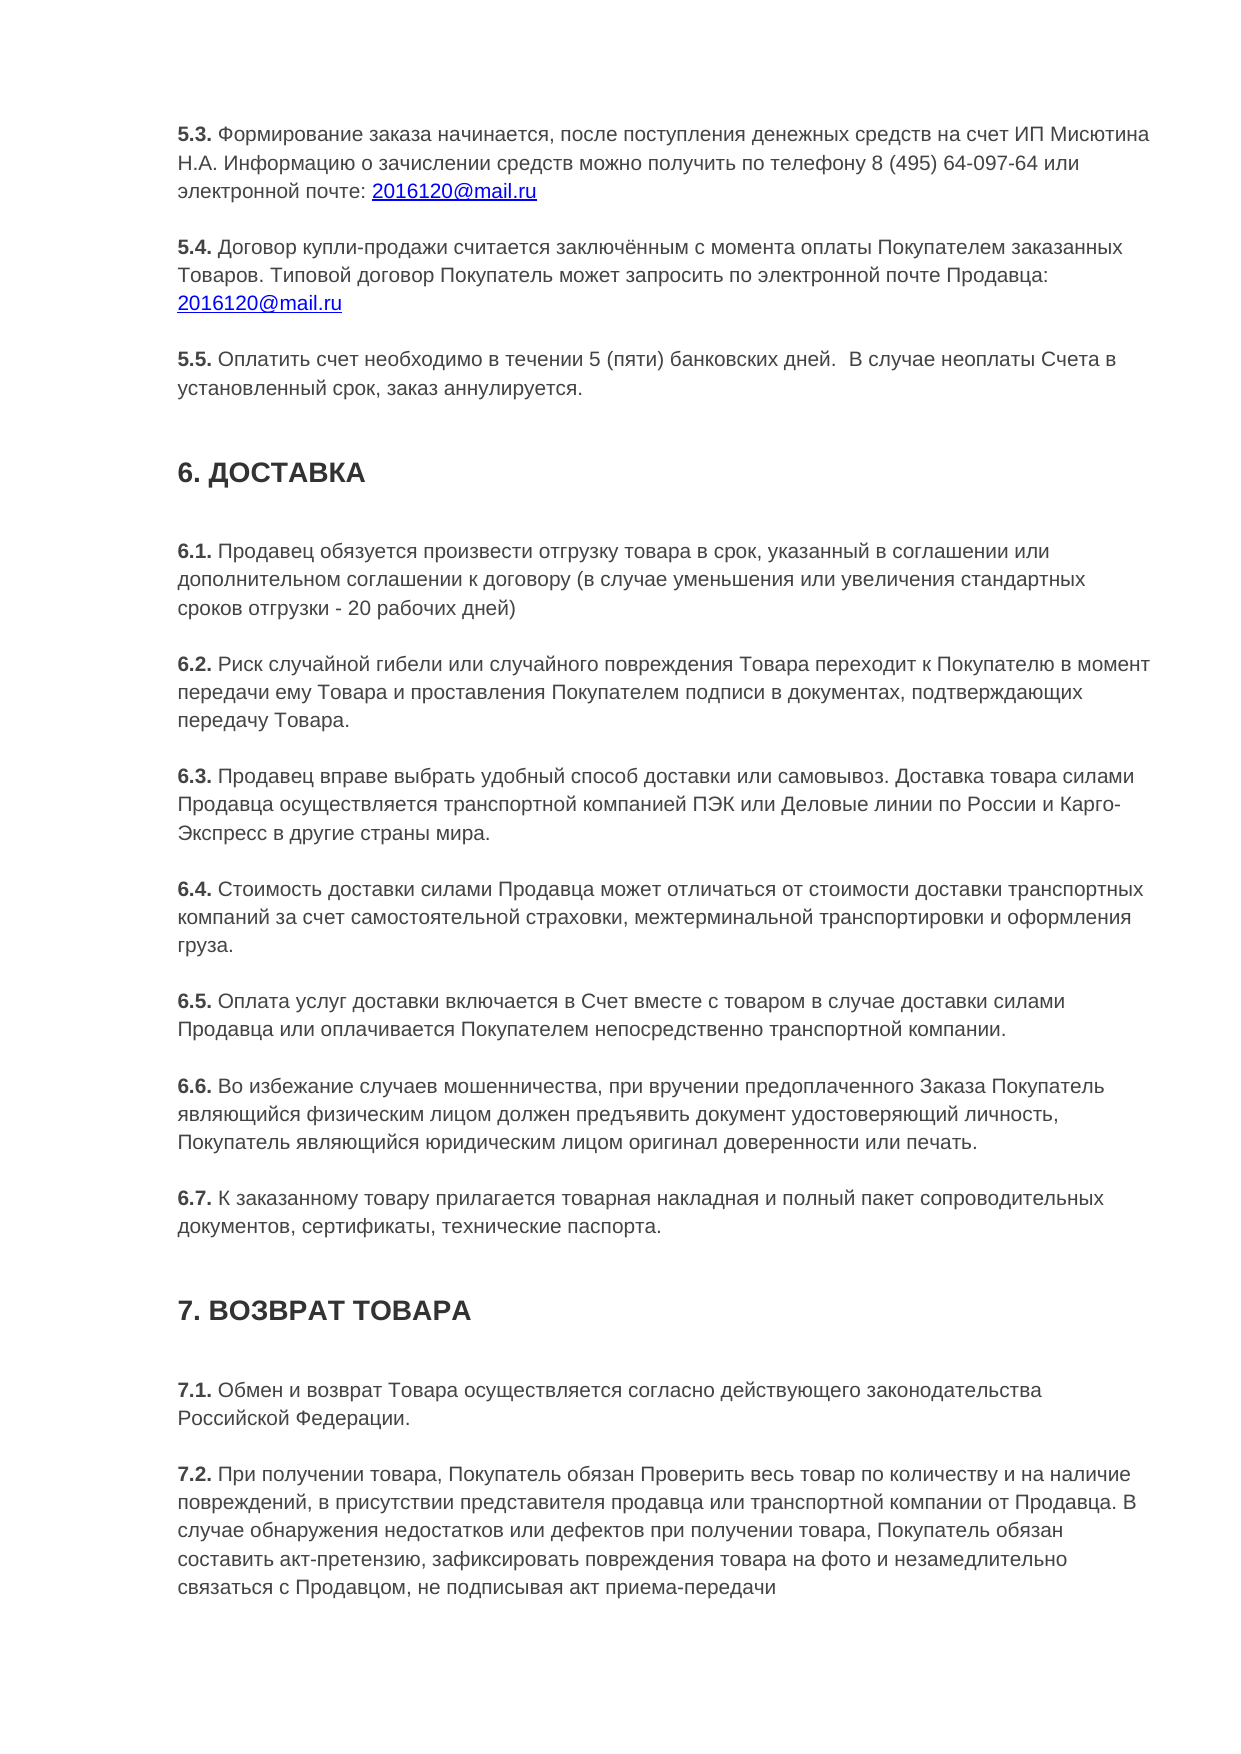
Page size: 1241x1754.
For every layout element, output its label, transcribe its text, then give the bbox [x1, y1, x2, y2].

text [177, 118, 1152, 399]
text 6.4. Стоимость доставки силами Продавца может отличаться от стоимости доставки транспортных компаний за счет самостоятельной страховки, межтерминальной транспортировки и оформления груза. [177, 872, 1152, 985]
text 6.2. Риск случайной гибели или случайного повреждения Товара переходит к Покупателю в момент передачи ему Товара и проставления Покупателем подписи в документах, подтверждающих передачу Товара. [177, 619, 1152, 732]
text 7.1. Обмен и возврат Товара осуществляется согласно действующего законодательства Российской Федерации. [177, 1345, 1152, 1430]
text 6.3. Продавец вправе выбрать удобный способ доставки или самовывоз. Доставка товара силами Продавца осуществляется транспортной компанией ПЭК или Деловые линии по России и Карго-Экспресс в другие страны мира. [177, 760, 1152, 844]
text 6.5. Оплата услуг доставки включается в Счет вместе с товаром в случае доставки силами Продавца или оплачивается Покупателем непосредственно транспортной компании. 6.6. Во избежание случаев мошенничества, при вручении предоплаченного Заказа Покупатель являющийся физическим лицом должен предъявить документ удостоверяющий личность, Покупатель являющийся юридическим лицом оригинал доверенности или печать. 6.7. К заказанному товару прилагается товарная накладная и полный пакет сопроводительных документов, сертификаты, технические паспорта. [177, 985, 1152, 1238]
text 6. ДОСТАВКА [177, 456, 1152, 488]
text 7.2. При получении товара, Покупатель обязан Проверить весь товар по количеству и на наличие повреждений, в присутствии представителя продавца или транспортной компании от Продавца. В случае обнаружения недостатков или дефектов при получении товара, Покупатель обязан составить акт-претензию, зафиксировать повреждения товара на фото и незамедлительно связаться с Продавцом, не подписывая акт приема-передачи [177, 1458, 1152, 1598]
text 7. ВОЗВРАТ ТОВАРА [177, 1294, 1152, 1327]
text 6.1. Продавец обязуется произвести отгрузку товара в срок, указанный в соглашении или дополнительном соглашении к договору (в случае уменьшения или увеличения стандартных сроков отгрузки - 20 рабочих дней) [177, 507, 1152, 619]
